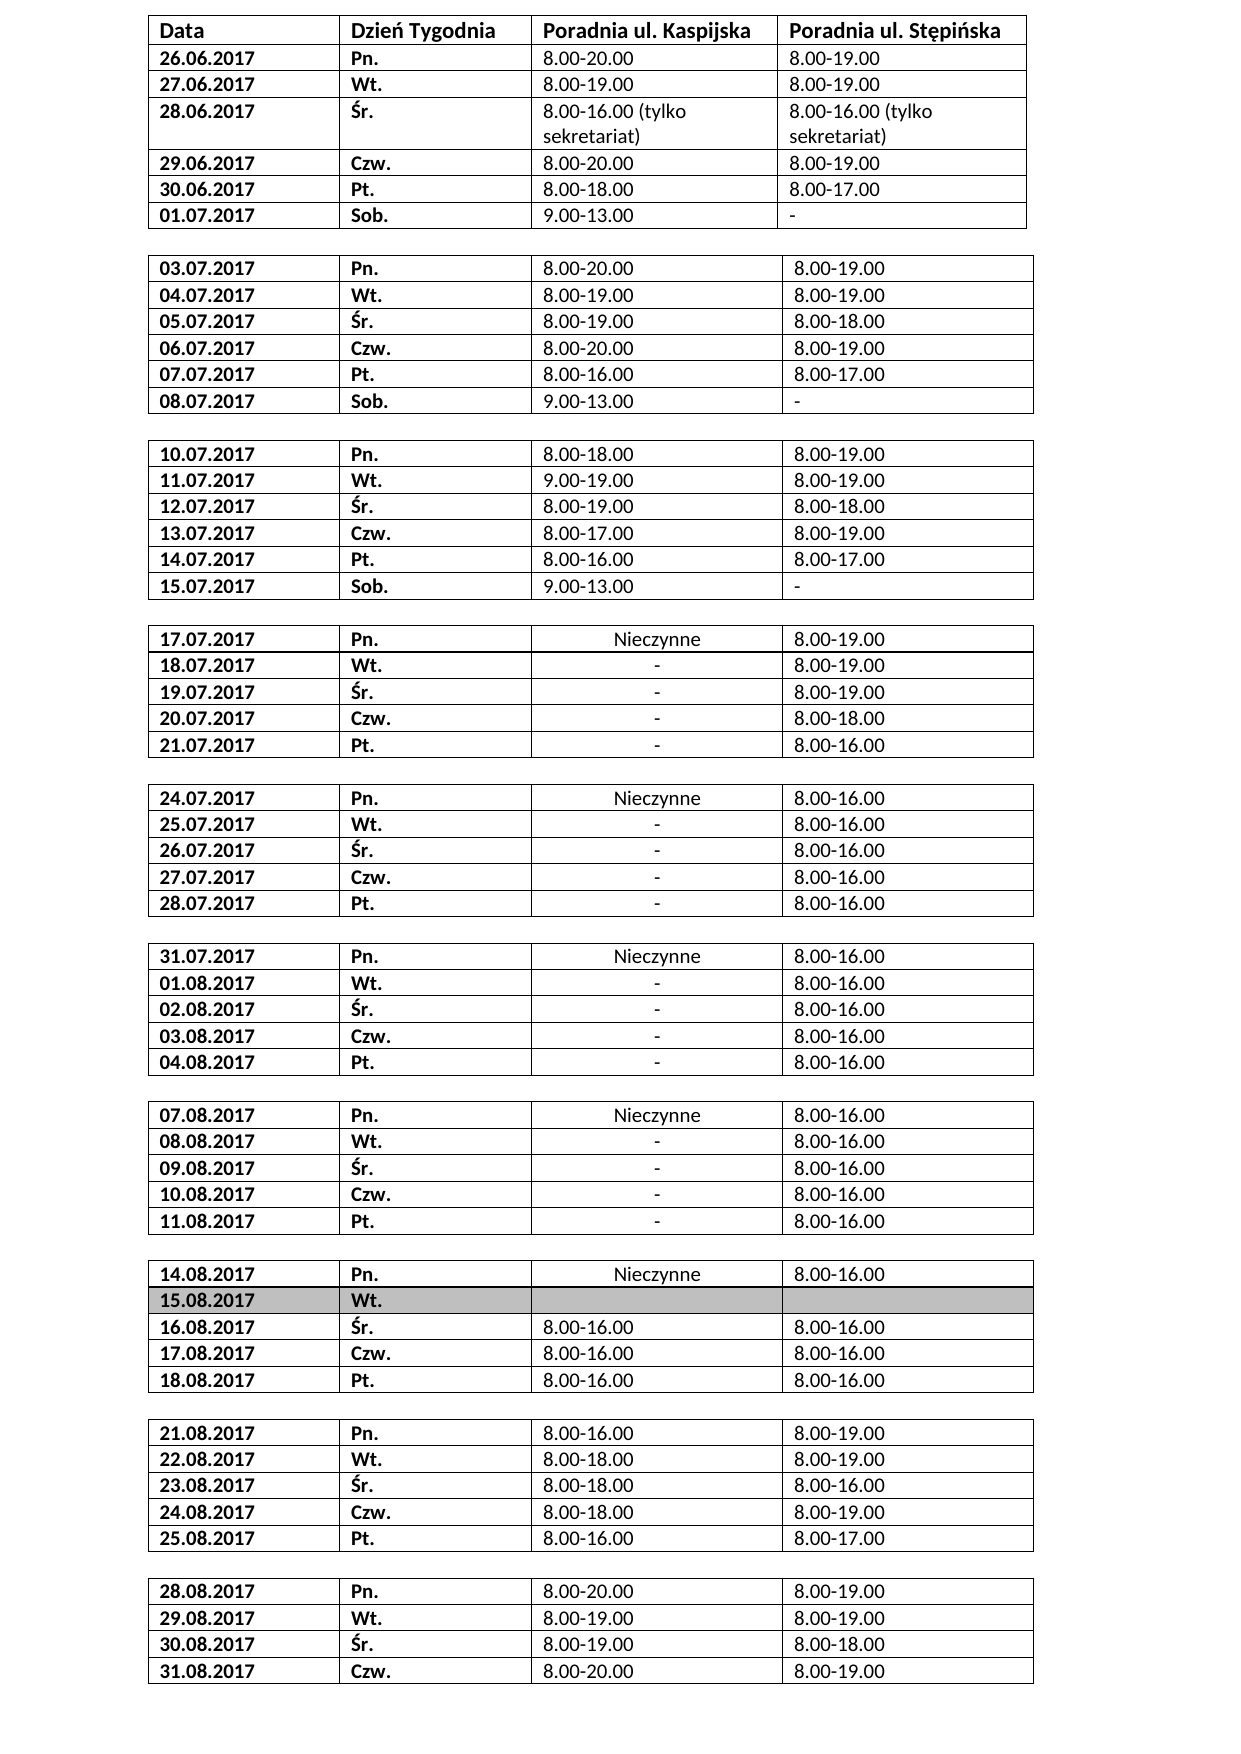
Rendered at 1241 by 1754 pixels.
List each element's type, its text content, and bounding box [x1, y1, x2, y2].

table_header Nieczynne [532, 1261, 782, 1286]
table_cell 27.06.2017 [149, 71, 339, 97]
table_header Pn. [340, 1102, 531, 1128]
table_cell 06.07.2017 [149, 335, 339, 360]
table_header 07.08.2017 [149, 1102, 339, 1128]
table_cell Śr. [340, 309, 531, 334]
table_header 10.07.2017 [149, 441, 339, 466]
table_header 8.00-20.00 [532, 256, 782, 281]
table_cell Pt. [340, 1526, 531, 1551]
table_cell 11.08.2017 [149, 1208, 339, 1233]
table_cell 8.00-17.00 [783, 361, 1033, 387]
table_header 8.00-16.00 [783, 944, 1033, 969]
table_cell 8.00-16.00 [783, 1129, 1033, 1154]
table_cell Wt. [340, 1288, 531, 1313]
table_cell - [532, 1023, 782, 1048]
table_cell 09.08.2017 [149, 1155, 339, 1181]
table_header Pn. [340, 626, 531, 651]
table_cell 15.07.2017 [149, 573, 339, 598]
table_cell 8.00-20.00 [532, 335, 782, 360]
table_cell 13.07.2017 [149, 520, 339, 546]
table_cell 8.00-16.00 (tylko sekretariat) [532, 98, 777, 149]
table_cell 20.07.2017 [149, 705, 339, 731]
table_cell 8.00-17.00 [778, 176, 1026, 202]
table_cell - [532, 996, 782, 1022]
table_cell 8.00-16.00 [783, 1314, 1033, 1339]
table_cell 28.06.2017 [149, 98, 339, 149]
table_cell 01.07.2017 [149, 203, 339, 228]
table_cell - [532, 891, 782, 916]
table_cell 07.07.2017 [149, 361, 339, 387]
table_cell 31.08.2017 [149, 1658, 339, 1683]
table_cell Śr. [340, 494, 531, 519]
table_cell 9.00-13.00 [532, 203, 777, 228]
table_header 8.00-18.00 [532, 441, 782, 466]
table_cell 8.00-16.00 [783, 996, 1033, 1022]
table_cell 8.00-19.00 [783, 679, 1033, 704]
table_cell 03.08.2017 [149, 1023, 339, 1048]
table_cell 8.00-16.00 (tylko sekretariat) [778, 98, 1026, 149]
table_header 21.08.2017 [149, 1420, 339, 1445]
table_cell 30.06.2017 [149, 176, 339, 202]
table_cell Wt. [340, 71, 531, 97]
table_cell - [532, 838, 782, 863]
table_cell 8.00-19.00 [783, 1499, 1033, 1524]
table_cell Śr. [340, 1631, 531, 1657]
table_cell 15.08.2017 [149, 1288, 339, 1313]
table_cell 12.07.2017 [149, 494, 339, 519]
table_cell 8.00-16.00 [783, 732, 1033, 757]
table_cell 08.07.2017 [149, 388, 339, 413]
table_cell 18.08.2017 [149, 1367, 339, 1392]
table_cell 8.00-19.00 [783, 1605, 1033, 1630]
table_cell 8.00-19.00 [778, 150, 1026, 175]
table_cell 8.00-19.00 [778, 71, 1026, 97]
table_cell Sob. [340, 573, 531, 598]
table_header 8.00-19.00 [783, 441, 1033, 466]
table_cell 8.00-18.00 [783, 705, 1033, 731]
table_cell 8.00-16.00 [532, 1340, 782, 1366]
table_cell 8.00-19.00 [532, 71, 777, 97]
table_cell 8.00-18.00 [783, 309, 1033, 334]
table_cell - [532, 970, 782, 995]
table_cell Pt. [340, 732, 531, 757]
table_cell Śr. [340, 1473, 531, 1498]
table_cell 9.00-13.00 [532, 573, 782, 598]
table_cell Pt. [340, 361, 531, 387]
table_cell Czw. [340, 864, 531, 889]
table_cell Wt. [340, 653, 531, 678]
table_cell 16.08.2017 [149, 1314, 339, 1339]
table_cell 08.08.2017 [149, 1129, 339, 1154]
table_cell 8.00-16.00 [783, 1182, 1033, 1207]
table_cell 8.00-19.00 [532, 282, 782, 307]
table_cell - [783, 388, 1033, 413]
table_header 8.00-16.00 [783, 1102, 1033, 1128]
table_cell 8.00-16.00 [783, 970, 1033, 995]
table_cell 8.00-16.00 [532, 1314, 782, 1339]
table_cell Wt. [340, 1129, 531, 1154]
table_cell 25.07.2017 [149, 811, 339, 837]
table_cell 8.00-19.00 [783, 467, 1033, 493]
table_cell 10.08.2017 [149, 1182, 339, 1207]
table_header Nieczynne [532, 785, 782, 810]
table_cell 04.08.2017 [149, 1049, 339, 1075]
table_cell 8.00-18.00 [532, 1499, 782, 1524]
table_cell 8.00-16.00 [532, 547, 782, 572]
table_cell 02.08.2017 [149, 996, 339, 1022]
table_cell 8.00-16.00 [532, 1367, 782, 1392]
table_cell 8.00-16.00 [783, 1473, 1033, 1498]
table_cell 8.00-16.00 [783, 838, 1033, 863]
table_cell Śr. [340, 98, 531, 149]
table_cell 8.00-20.00 [532, 150, 777, 175]
table_cell 8.00-16.00 [783, 891, 1033, 916]
table_cell - [783, 573, 1033, 598]
table_cell 8.00-16.00 [783, 1340, 1033, 1366]
table_cell Śr. [340, 1314, 531, 1339]
table_cell 8.00-17.00 [783, 547, 1033, 572]
table_cell Czw. [340, 1182, 531, 1207]
table_cell 8.00-16.00 [783, 1367, 1033, 1392]
table_cell - [532, 1049, 782, 1075]
table_cell 8.00-16.00 [783, 1049, 1033, 1075]
table_header Pn. [340, 1261, 531, 1286]
table_cell 8.00-20.00 [532, 45, 777, 70]
table_cell 8.00-18.00 [783, 1631, 1033, 1657]
table_cell Czw. [340, 1499, 531, 1524]
table_cell 8.00-16.00 [783, 1208, 1033, 1233]
table_cell - [532, 1155, 782, 1181]
table_header 8.00-16.00 [532, 1420, 782, 1445]
table_header 8.00-16.00 [783, 1261, 1033, 1286]
table_header 31.07.2017 [149, 944, 339, 969]
table_cell 14.07.2017 [149, 547, 339, 572]
table_cell 8.00-18.00 [532, 1473, 782, 1498]
table_cell Wt. [340, 467, 531, 493]
table_header Nieczynne [532, 944, 782, 969]
table_cell 19.07.2017 [149, 679, 339, 704]
table_cell Pn. [340, 45, 531, 70]
table_header Pn. [340, 256, 531, 281]
table_cell 8.00-18.00 [532, 1446, 782, 1472]
table_cell 05.07.2017 [149, 309, 339, 334]
table_header Nieczynne [532, 626, 782, 651]
table_header 03.07.2017 [149, 256, 339, 281]
table_cell Śr. [340, 838, 531, 863]
table_cell 9.00-13.00 [532, 388, 782, 413]
table_header Pn. [340, 1420, 531, 1445]
table_cell Wt. [340, 811, 531, 837]
table_cell 11.07.2017 [149, 467, 339, 493]
table_cell 8.00-16.00 [783, 1155, 1033, 1181]
table_cell 8.00-19.00 [783, 1446, 1033, 1472]
table_cell 8.00-18.00 [783, 494, 1033, 519]
table_cell 25.08.2017 [149, 1526, 339, 1551]
table_cell 8.00-19.00 [783, 653, 1033, 678]
table_cell Pt. [340, 891, 531, 916]
table_cell Wt. [340, 970, 531, 995]
table_header Data [149, 16, 339, 44]
table_cell 8.00-19.00 [783, 282, 1033, 307]
table_header 14.08.2017 [149, 1261, 339, 1286]
table_cell Wt. [340, 1605, 531, 1630]
table_cell Pt. [340, 547, 531, 572]
table_header 8.00-20.00 [532, 1579, 782, 1604]
table_header 17.07.2017 [149, 626, 339, 651]
table_cell - [532, 679, 782, 704]
table_header Poradnia ul. Stępińska [778, 16, 1026, 44]
table_cell Czw. [340, 1023, 531, 1048]
table_cell Wt. [340, 282, 531, 307]
table_cell 8.00-17.00 [532, 520, 782, 546]
table_cell Czw. [340, 520, 531, 546]
table_cell 30.08.2017 [149, 1631, 339, 1657]
table_header Pn. [340, 944, 531, 969]
table_cell 29.08.2017 [149, 1605, 339, 1630]
table_cell 8.00-19.00 [783, 335, 1033, 360]
table_cell Pt. [340, 1367, 531, 1392]
table_cell [783, 1288, 1033, 1313]
table_cell Sob. [340, 388, 531, 413]
table_cell Sob. [340, 203, 531, 228]
table_cell 8.00-16.00 [532, 361, 782, 387]
table_cell 8.00-19.00 [532, 309, 782, 334]
table_header 28.08.2017 [149, 1579, 339, 1604]
table_cell - [532, 1182, 782, 1207]
table_cell - [532, 732, 782, 757]
table_cell - [532, 864, 782, 889]
table_cell 26.07.2017 [149, 838, 339, 863]
table_header 8.00-19.00 [783, 1579, 1033, 1604]
table_header Pn. [340, 441, 531, 466]
table_cell 9.00-19.00 [532, 467, 782, 493]
table_header 8.00-16.00 [783, 785, 1033, 810]
table_cell 01.08.2017 [149, 970, 339, 995]
table_cell Wt. [340, 1446, 531, 1472]
table_cell Czw. [340, 335, 531, 360]
table_cell 8.00-16.00 [532, 1526, 782, 1551]
table_cell 8.00-19.00 [783, 1658, 1033, 1683]
table_cell 27.07.2017 [149, 864, 339, 889]
table_cell 28.07.2017 [149, 891, 339, 916]
table_cell Pt. [340, 176, 531, 202]
table_cell 23.08.2017 [149, 1473, 339, 1498]
table_cell - [532, 653, 782, 678]
table_cell 24.08.2017 [149, 1499, 339, 1524]
table_cell Pt. [340, 1049, 531, 1075]
table_cell 26.06.2017 [149, 45, 339, 70]
table_cell 21.07.2017 [149, 732, 339, 757]
table_cell - [532, 1208, 782, 1233]
table_cell - [778, 203, 1026, 228]
table_header 8.00-19.00 [783, 626, 1033, 651]
table_cell Śr. [340, 1155, 531, 1181]
table_cell 04.07.2017 [149, 282, 339, 307]
table_cell - [532, 705, 782, 731]
table_cell 8.00-16.00 [783, 1023, 1033, 1048]
table_cell Czw. [340, 705, 531, 731]
table_cell 8.00-16.00 [783, 864, 1033, 889]
table_cell 8.00-19.00 [532, 1631, 782, 1657]
table_cell Śr. [340, 679, 531, 704]
table_cell Pt. [340, 1208, 531, 1233]
table_cell 8.00-17.00 [783, 1526, 1033, 1551]
table_header 24.07.2017 [149, 785, 339, 810]
table_cell 8.00-19.00 [532, 1605, 782, 1630]
table_cell - [532, 1129, 782, 1154]
table_header Pn. [340, 785, 531, 810]
table_cell - [532, 811, 782, 837]
table_cell 8.00-19.00 [783, 520, 1033, 546]
table_header Dzień Tygodnia [340, 16, 531, 44]
table_cell 22.08.2017 [149, 1446, 339, 1472]
table_cell Czw. [340, 150, 531, 175]
table_cell 8.00-18.00 [532, 176, 777, 202]
table_header 8.00-19.00 [783, 1420, 1033, 1445]
table_cell Śr. [340, 996, 531, 1022]
table_header Nieczynne [532, 1102, 782, 1128]
table_header 8.00-19.00 [783, 256, 1033, 281]
table_header Pn. [340, 1579, 531, 1604]
table_cell 17.08.2017 [149, 1340, 339, 1366]
table_cell 8.00-16.00 [783, 811, 1033, 837]
table_cell Czw. [340, 1340, 531, 1366]
table_cell 18.07.2017 [149, 653, 339, 678]
table_cell 8.00-19.00 [778, 45, 1026, 70]
table_cell 8.00-20.00 [532, 1658, 782, 1683]
table_header Poradnia ul. Kaspijska [532, 16, 777, 44]
table_cell 8.00-19.00 [532, 494, 782, 519]
table_cell 29.06.2017 [149, 150, 339, 175]
table_cell Czw. [340, 1658, 531, 1683]
table_cell [532, 1288, 782, 1313]
